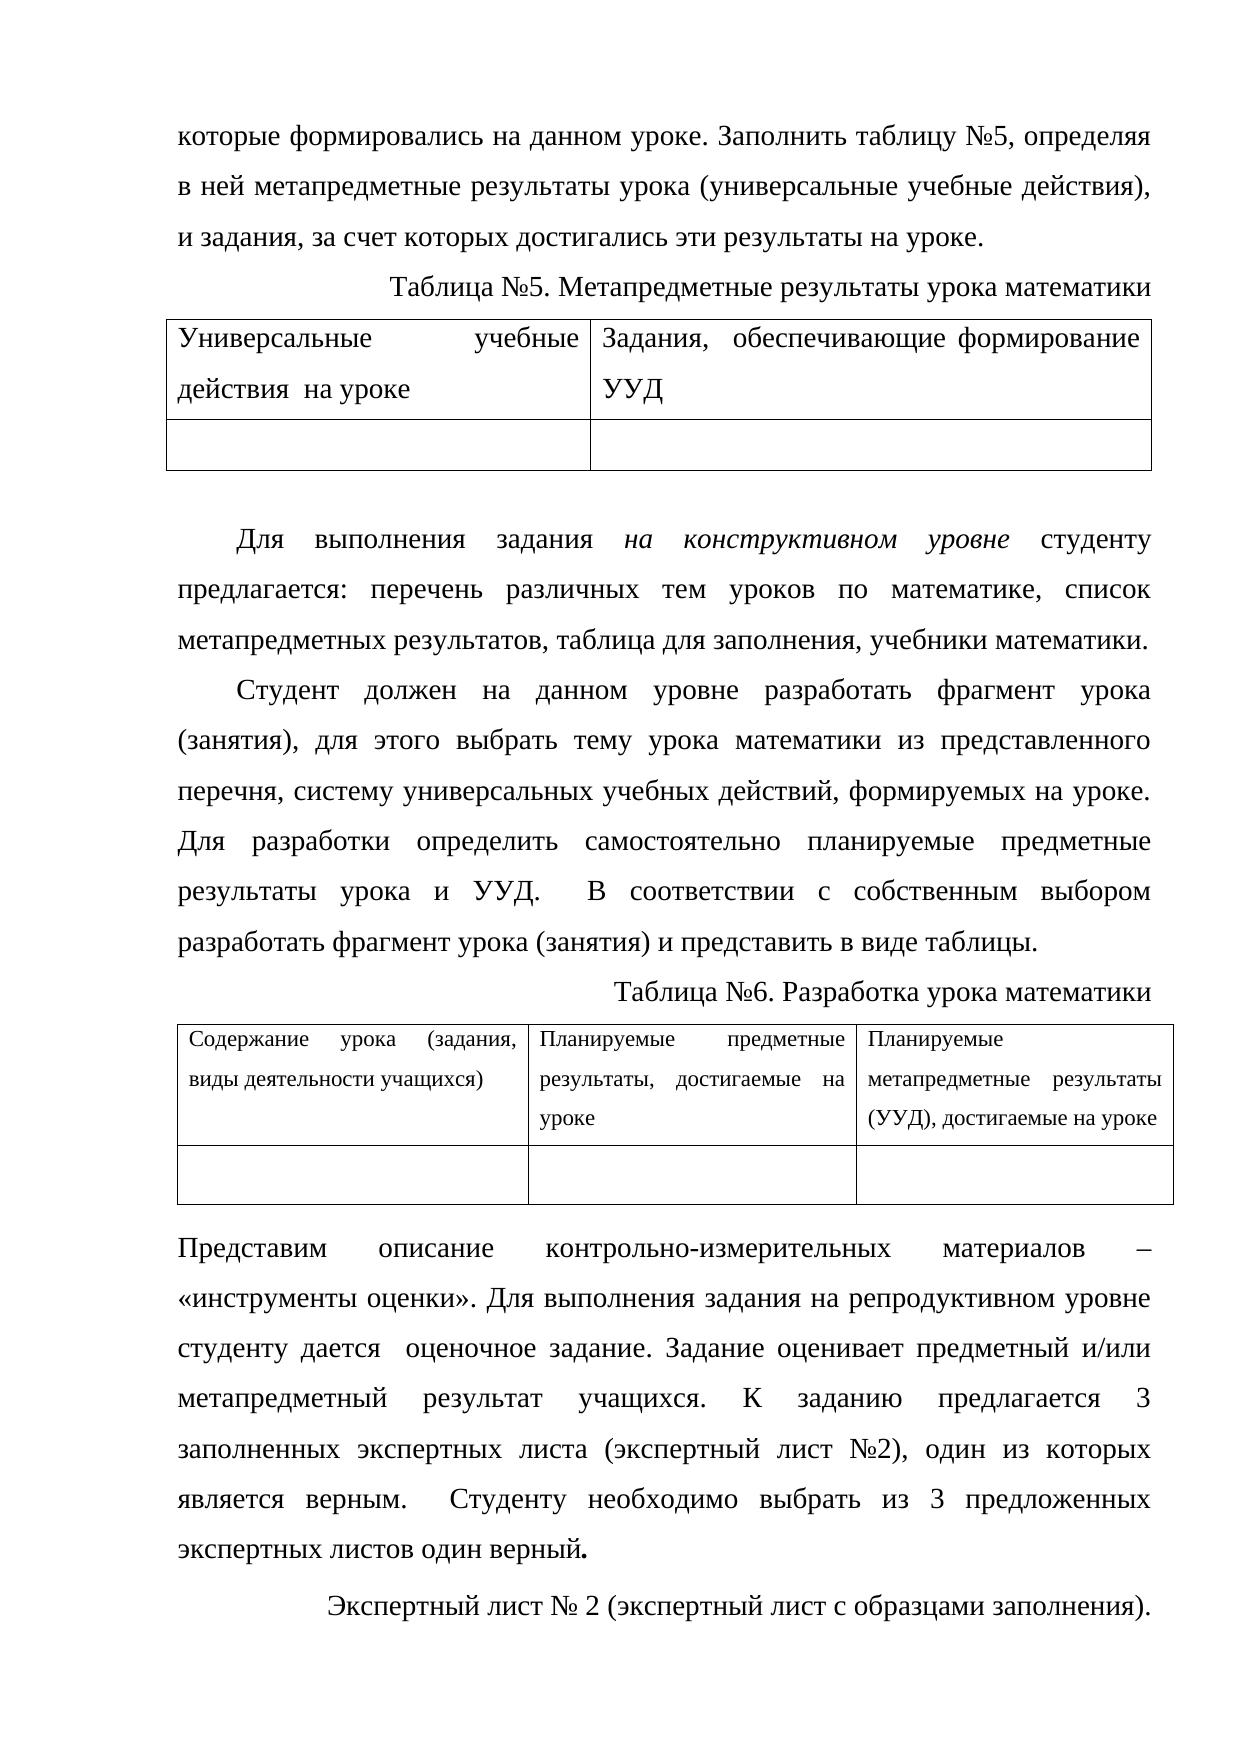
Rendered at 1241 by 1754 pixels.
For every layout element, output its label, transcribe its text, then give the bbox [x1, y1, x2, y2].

subtitle Представим описание контрольно-измерительных материалов – «инструменты оценки». Для выполнения задания на репродуктивном уровне студенту дается оценочное задание. Задание оценивает предметный и/или метапредметный результат учащихся. К заданию предлагается 3 заполненных экспертных листа (экспертный лист №2), один из которых является верным. Студенту необходимо выбрать из 3 предложенных экспертных листов один верный. [177, 1230, 1152, 1565]
table_header Задания, обеспечивающие формирование УУД [591, 320, 1151, 418]
text Экспертный лист № 2 (экспертный лист с образцами заполнения). [177, 1588, 1152, 1622]
table_header Содержание урока (задания, виды деятельности учащихся) [178, 1025, 528, 1145]
table_cell [167, 420, 590, 470]
table_header Планируемые метапредметные результаты (УУД), достигаемые на уроке [857, 1025, 1173, 1145]
text Для выполнения задания на конструктивном уровне студенту предлагается: перечень различных тем уроков по математике, список метапредметных результатов, таблица для заполнения, учебники математики. [177, 521, 1152, 655]
text Таблица №6. Разработка урока математики [251, 974, 1152, 1007]
table_cell [529, 1146, 856, 1204]
text Таблица №5. Метапредметные результаты урока математики [177, 269, 1152, 303]
text Студент должен на данном уровне разработать фрагмент урока (занятия), для этого выбрать тему урока математики из представленного перечня, систему универсальных учебных действий, формируемых на уроке. Для разработки определить самостоятельно планируемые предметные результаты урока и УУД. В соответствии с собственным выбором разработать фрагмент урока (занятия) и представить в виде таблицы. [177, 672, 1152, 957]
table_cell [857, 1146, 1173, 1204]
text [177, 118, 1152, 252]
table_cell [591, 420, 1151, 470]
table_header Универсальные учебные действия на уроке [167, 320, 590, 418]
table_header Планируемые предметные результаты, достигаемые на уроке [529, 1025, 856, 1145]
table_cell [178, 1146, 528, 1204]
